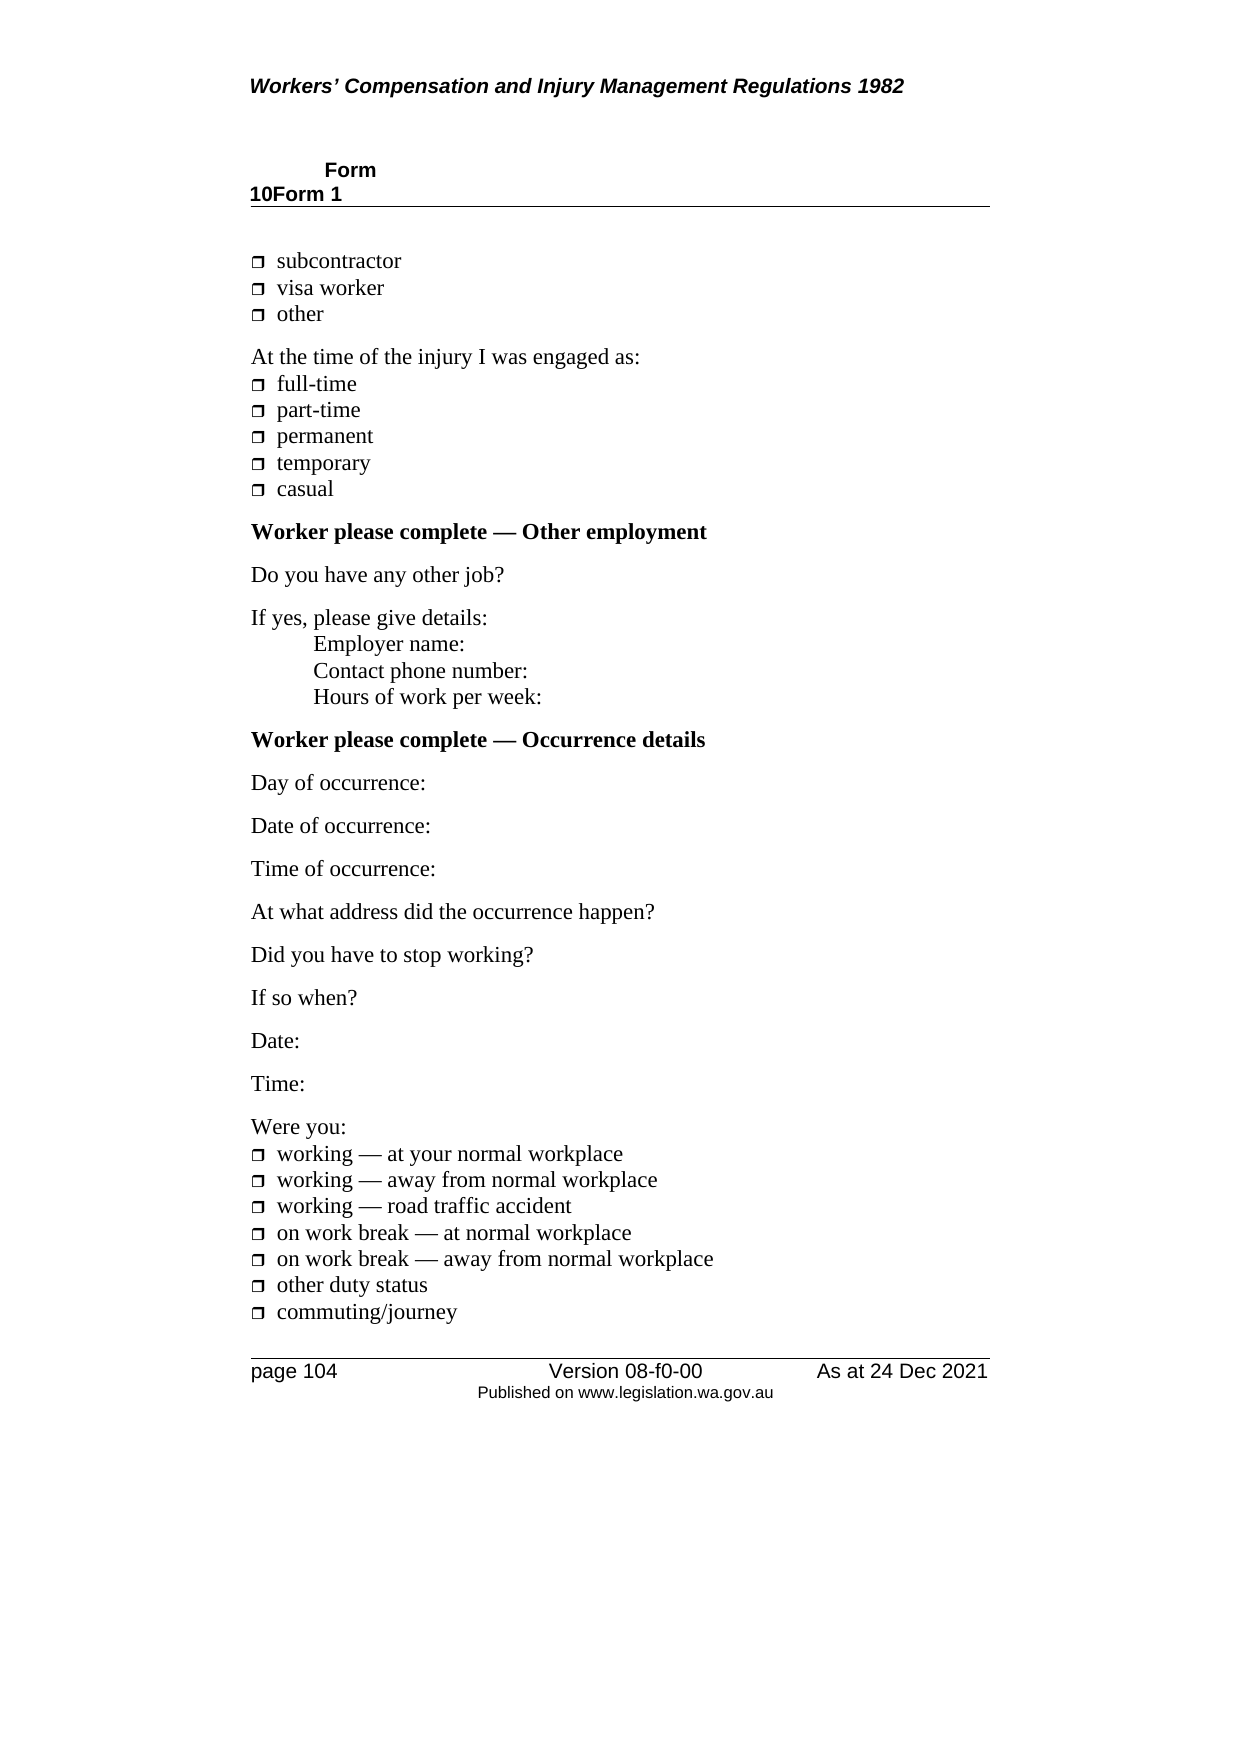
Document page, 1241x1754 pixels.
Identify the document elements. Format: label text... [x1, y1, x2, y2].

text Employer name: [251, 630, 990, 657]
text ⁯ subcontractor [251, 247, 990, 274]
text ⁯ on work break — away from normal workplace [251, 1245, 990, 1271]
text Time: [251, 1070, 990, 1097]
text ⁯ working — at your normal workplace [251, 1140, 990, 1166]
text Did you have to stop working? [251, 941, 990, 968]
text Time of occurrence: [251, 855, 990, 882]
text ⁯ other duty status [251, 1271, 990, 1298]
text Date of occurrence: [251, 812, 990, 838]
text Worker please complete — Occurrence details [251, 726, 990, 752]
text Worker please complete — Other employment [251, 518, 990, 544]
text Date: [251, 1027, 990, 1054]
text If yes, please give details: [251, 604, 990, 630]
text ⁯ commuting/journey [251, 1298, 990, 1324]
text If so when? [251, 984, 990, 1011]
text ⁯ casual [251, 475, 990, 501]
text ⁯ on work break — at normal workplace [251, 1219, 990, 1245]
text ⁯ full-time [251, 369, 990, 396]
text ⁯ working — road traffic accident [251, 1192, 990, 1219]
text At what address did the occurrence happen? [251, 898, 990, 924]
text Hours of work per week: [251, 683, 990, 709]
text ⁯ visa worker [251, 274, 990, 300]
text ⁯ temporary [251, 449, 990, 475]
text ⁯ permanent [251, 422, 990, 449]
text ⁯ part-time [251, 396, 990, 422]
text Contact phone number: [251, 657, 990, 683]
text Were you: [251, 1113, 990, 1140]
text Do you have any other job? [251, 561, 990, 587]
text At the time of the injury I was engaged as: [251, 343, 990, 369]
text Day of occurrence: [251, 769, 990, 796]
text ⁯ working — away from normal workplace [251, 1166, 990, 1192]
text ⁯ other [251, 300, 990, 327]
